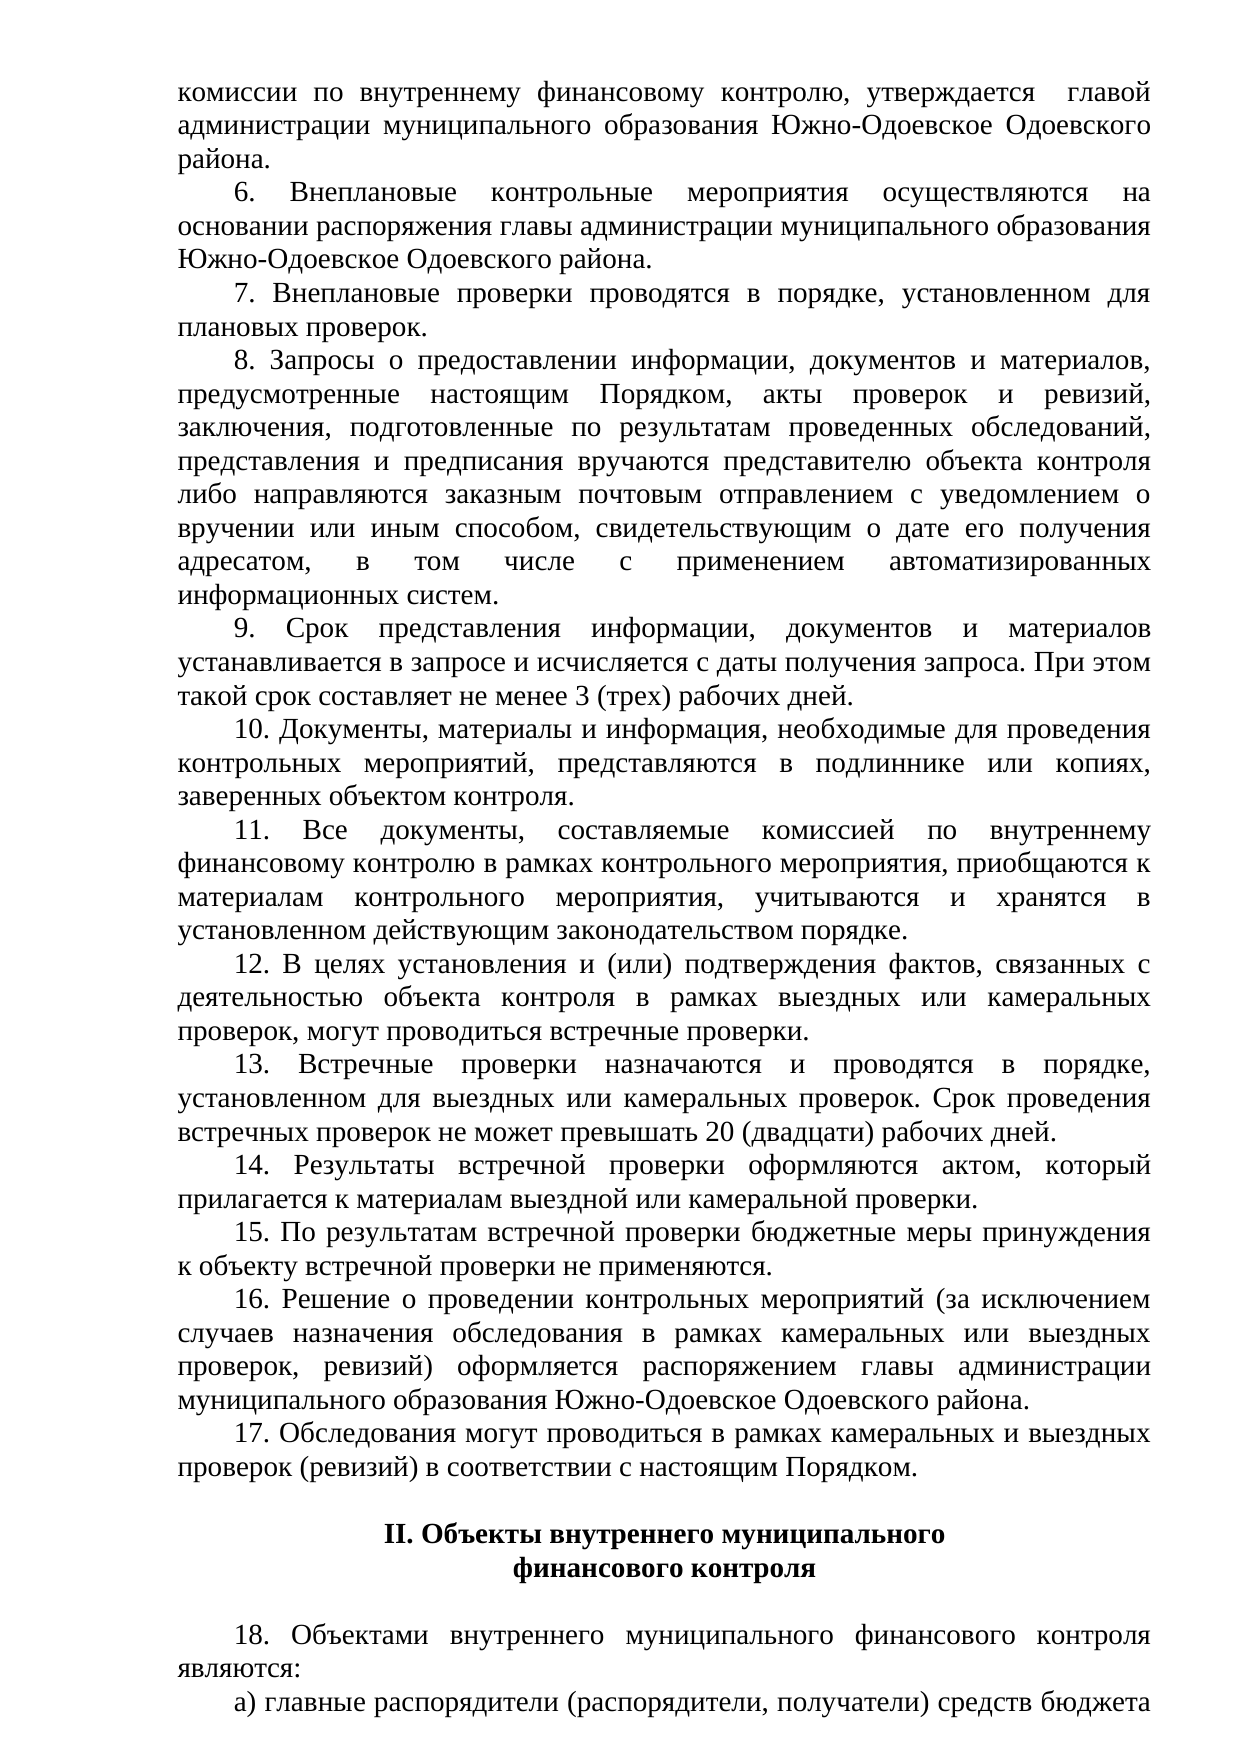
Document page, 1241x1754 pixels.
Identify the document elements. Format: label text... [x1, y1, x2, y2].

text 17. Обследования могут проводиться в рамках камеральных и выездных проверок (ревизий) в соответствии с настоящим Порядком. [177, 1416, 1152, 1483]
text 13. Встречные проверки назначаются и проводятся в порядке, установленном для выездных или камеральных проверок. Срок проведения встречных проверок не может превышать 20 (двадцати) рабочих дней. [177, 1047, 1152, 1147]
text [177, 74, 1152, 174]
text 14. Результаты встречной проверки оформляются актом, который прилагается к материалам выездной или камеральной проверки. [177, 1147, 1152, 1214]
text 8. Запросы о предоставлении информации, документов и материалов, предусмотренные настоящим Порядком, акты проверок и ревизий, заключения, подготовленные по результатам проведенных обследований, представления и предписания вручаются представителю объекта контроля либо направляются заказным почтовым отправлением с уведомлением о вручении или иным способом, свидетельствующим о дате его получения адресатом, в том числе с применением автоматизированных информационных систем. [177, 342, 1152, 611]
text 10. Документы, материалы и информация, необходимые для проведения контрольных мероприятий, представляются в подлиннике или копиях, заверенных объектом контроля. [177, 711, 1152, 812]
text II. Объекты внутреннего муниципального [177, 1516, 1152, 1550]
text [177, 1684, 1152, 1717]
text 18. Объектами внутреннего муниципального финансового контроля являются: [177, 1617, 1152, 1684]
text 6. Внеплановые контрольные мероприятия осуществляются на основании распоряжения главы администрации муниципального образования Южно-Одоевское Одоевского района. [177, 174, 1152, 275]
text 7. Внеплановые проверки проводятся в порядке, установленном для плановых проверок. [177, 275, 1152, 342]
text финансового контроля [177, 1550, 1152, 1583]
text 11. Все документы, составляемые комиссией по внутреннему финансовому контролю в рамках контрольного мероприятия, приобщаются к материалам контрольного мероприятия, учитываются и хранятся в установленном действующим законодательством порядке. [177, 812, 1152, 946]
text 15. По результатам встречной проверки бюджетные меры принуждения к объекту встречной проверки не применяются. [177, 1214, 1152, 1281]
text 16. Решение о проведении контрольных мероприятий (за исключением случаев назначения обследования в рамках камеральных или выездных проверок, ревизий) оформляется распоряжением главы администрации муниципального образования Южно-Одоевское Одоевского района. [177, 1281, 1152, 1416]
text 12. В целях установления и (или) подтверждения фактов, связанных с деятельностью объекта контроля в рамках выездных или камеральных проверок, могут проводиться встречные проверки. [177, 946, 1152, 1047]
text 9. Срок представления информации, документов и материалов устанавливается в запросе и исчисляется с даты получения запроса. При этом такой срок составляет не менее 3 (трех) рабочих дней. [177, 611, 1152, 711]
